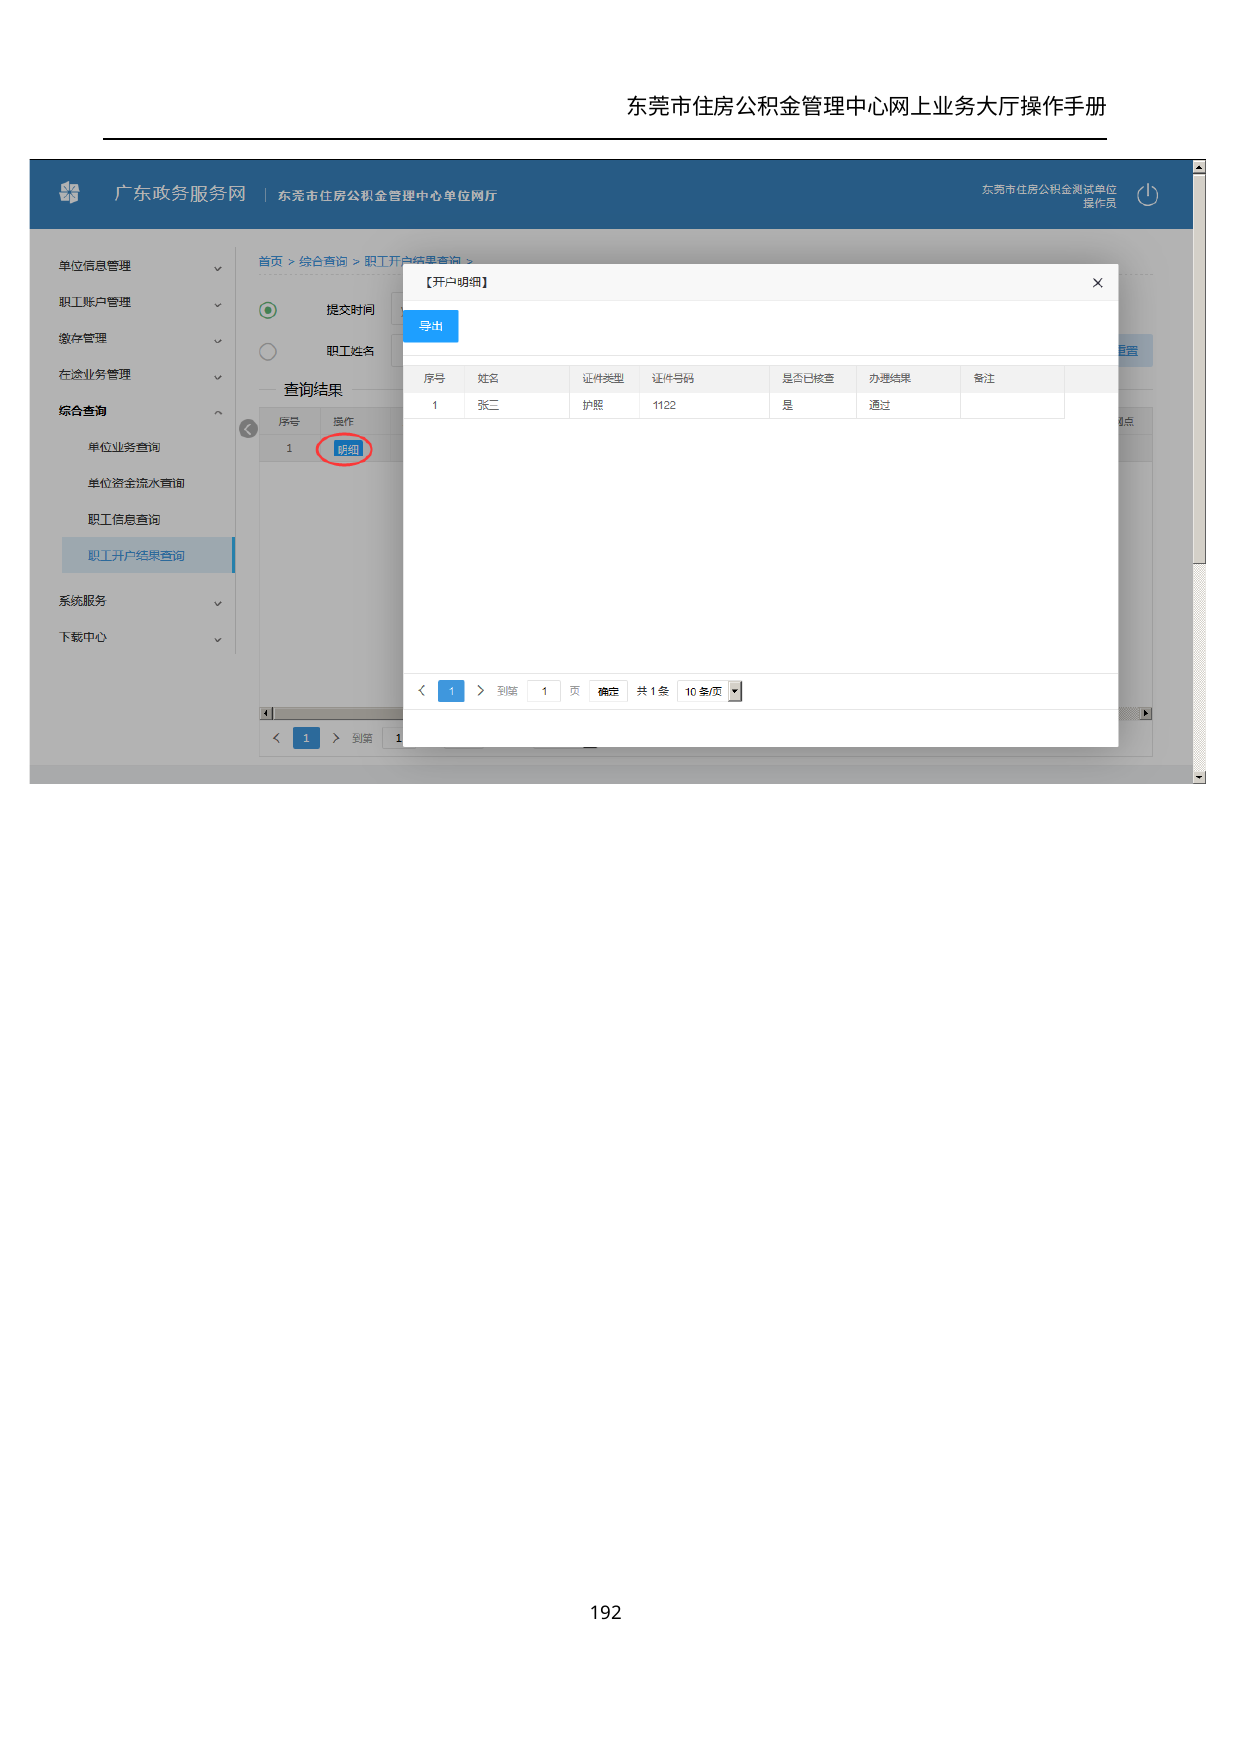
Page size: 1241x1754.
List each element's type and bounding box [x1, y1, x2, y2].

picture [29, 159, 1206, 784]
